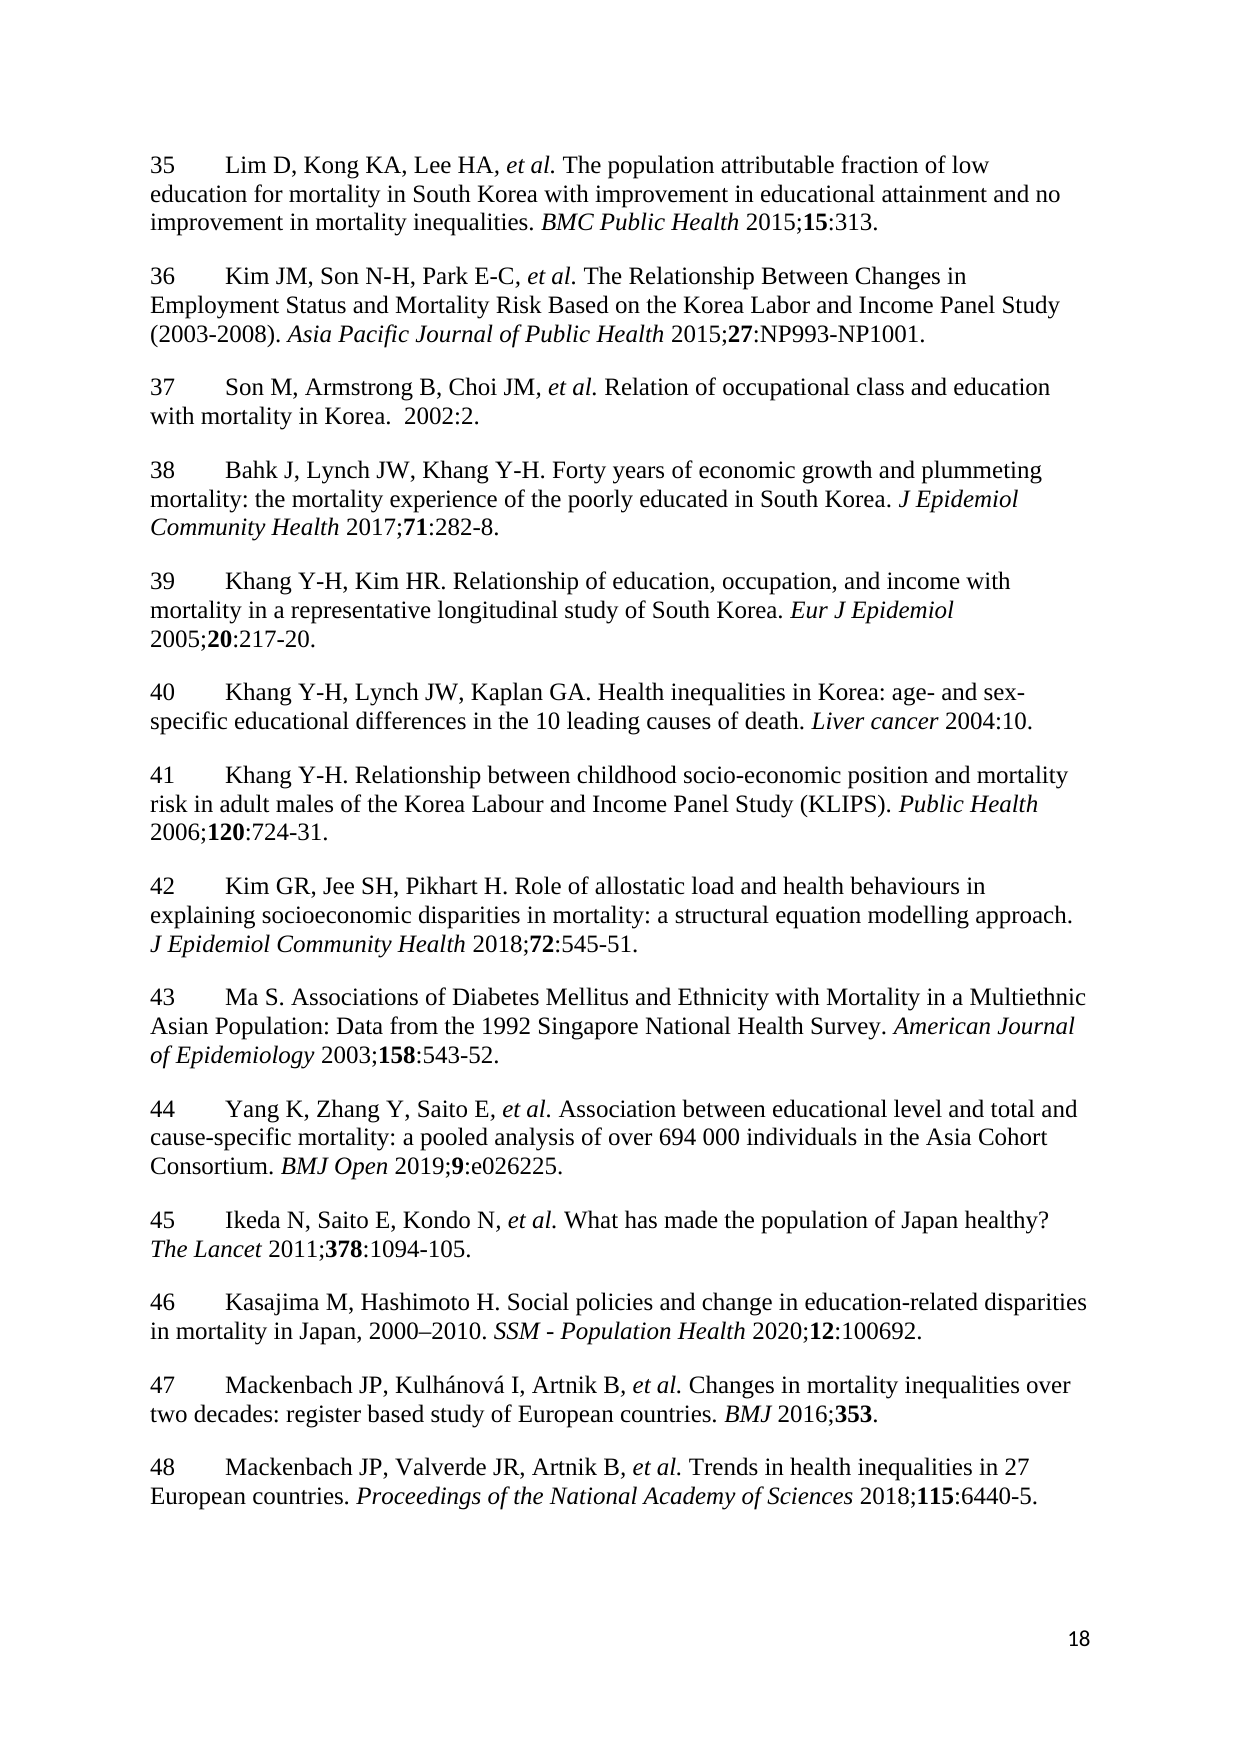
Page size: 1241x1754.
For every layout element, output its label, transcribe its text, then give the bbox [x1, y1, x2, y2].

text 44 Yang K, Zhang Y, Saito E, et al. Association between educational level and total and cause-specific mortality: a pooled analysis of over 694 000 individuals in the Asia Cohort Consortium. BMJ Open 2019;9:e026225. [150, 1094, 1090, 1180]
text 43 Ma S. Associations of Diabetes Mellitus and Ethnicity with Mortality in a Multiethnic Asian Population: Data from the 1992 Singapore National Health Survey. American Journal of Epidemiology 2003;158:543-52. [150, 982, 1090, 1069]
text 40 Khang Y-H, Lynch JW, Kaplan GA. Health inequalities in Korea: age- and sex-specific educational differences in the 10 leading causes of death. Liver cancer 2004:10. [150, 677, 1090, 735]
text 46 Kasajima M, Hashimoto H. Social policies and change in education-related disparities in mortality in Japan, 2000–2010. SSM - Population Health 2020;12:100692. [150, 1287, 1090, 1345]
text 35 Lim D, Kong KA, Lee HA, et al. The population attributable fraction of low education for mortality in South Korea with improvement in educational attainment and no improvement in mortality inequalities. BMC Public Health 2015;15:313. [150, 150, 1090, 236]
text 37 Son M, Armstrong B, Choi JM, et al. Relation of occupational class and education with mortality in Korea. 2002:2. [150, 372, 1090, 430]
text 42 Kim GR, Jee SH, Pikhart H. Role of allostatic load and health behaviours in explaining socioeconomic disparities in mortality: a structural equation modelling approach. J Epidemiol Community Health 2018;72:545-51. [150, 871, 1090, 957]
text 45 Ikeda N, Saito E, Kondo N, et al. What has made the population of Japan healthy? The Lancet 2011;378:1094-105. [150, 1205, 1090, 1262]
text 38 Bahk J, Lynch JW, Khang Y-H. Forty years of economic growth and plummeting mortality: the mortality experience of the poorly educated in South Korea. J Epidemiol Community Health 2017;71:282-8. [150, 455, 1090, 541]
text 39 Khang Y-H, Kim HR. Relationship of education, occupation, and income with mortality in a representative longitudinal study of South Korea. Eur J Epidemiol 2005;20:217-20. [150, 566, 1090, 652]
text 41 Khang Y-H. Relationship between childhood socio-economic position and mortality risk in adult males of the Korea Labour and Income Panel Study (KLIPS). Public Health 2006;120:724-31. [150, 760, 1090, 846]
text 47 Mackenbach JP, Kulhánová I, Artnik B, et al. Changes in mortality inequalities over two decades: register based study of European countries. BMJ 2016;353. [150, 1370, 1090, 1427]
text 48 Mackenbach JP, Valverde JR, Artnik B, et al. Trends in health inequalities in 27 European countries. Proceedings of the National Academy of Sciences 2018;115:6440-5. [150, 1452, 1090, 1510]
text 36 Kim JM, Son N-H, Park E-C, et al. The Relationship Between Changes in Employment Status and Mortality Risk Based on the Korea Labor and Income Panel Study (2003-2008). Asia Pacific Journal of Public Health 2015;27:NP993-NP1001. [150, 261, 1090, 347]
